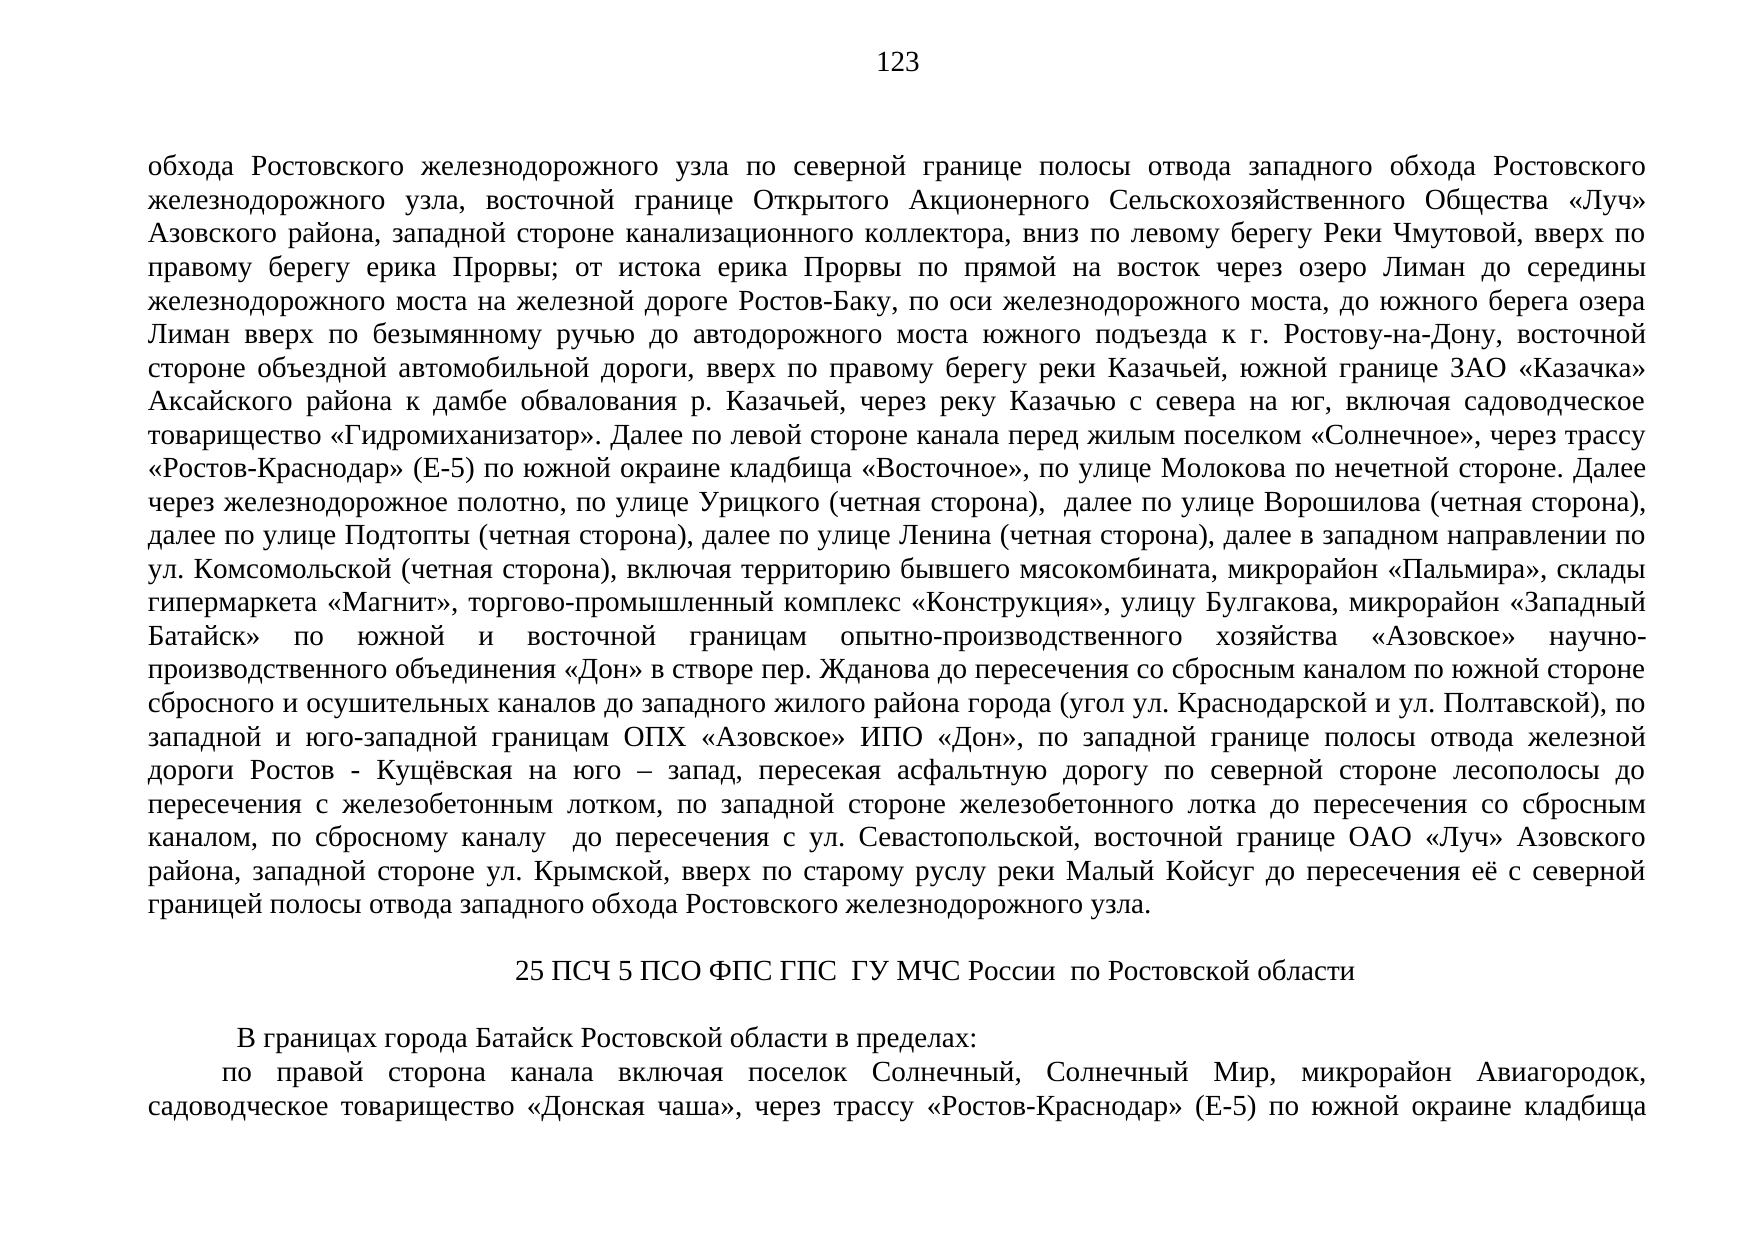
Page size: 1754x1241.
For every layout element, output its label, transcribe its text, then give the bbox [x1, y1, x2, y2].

text 25 ПСЧ 5 ПСО ФПС ГПС ГУ МЧС России по Ростовской области [223, 953, 1648, 987]
text В границах города Батайск Ростовской области в пределах: [148, 1021, 1648, 1054]
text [148, 1054, 1648, 1121]
